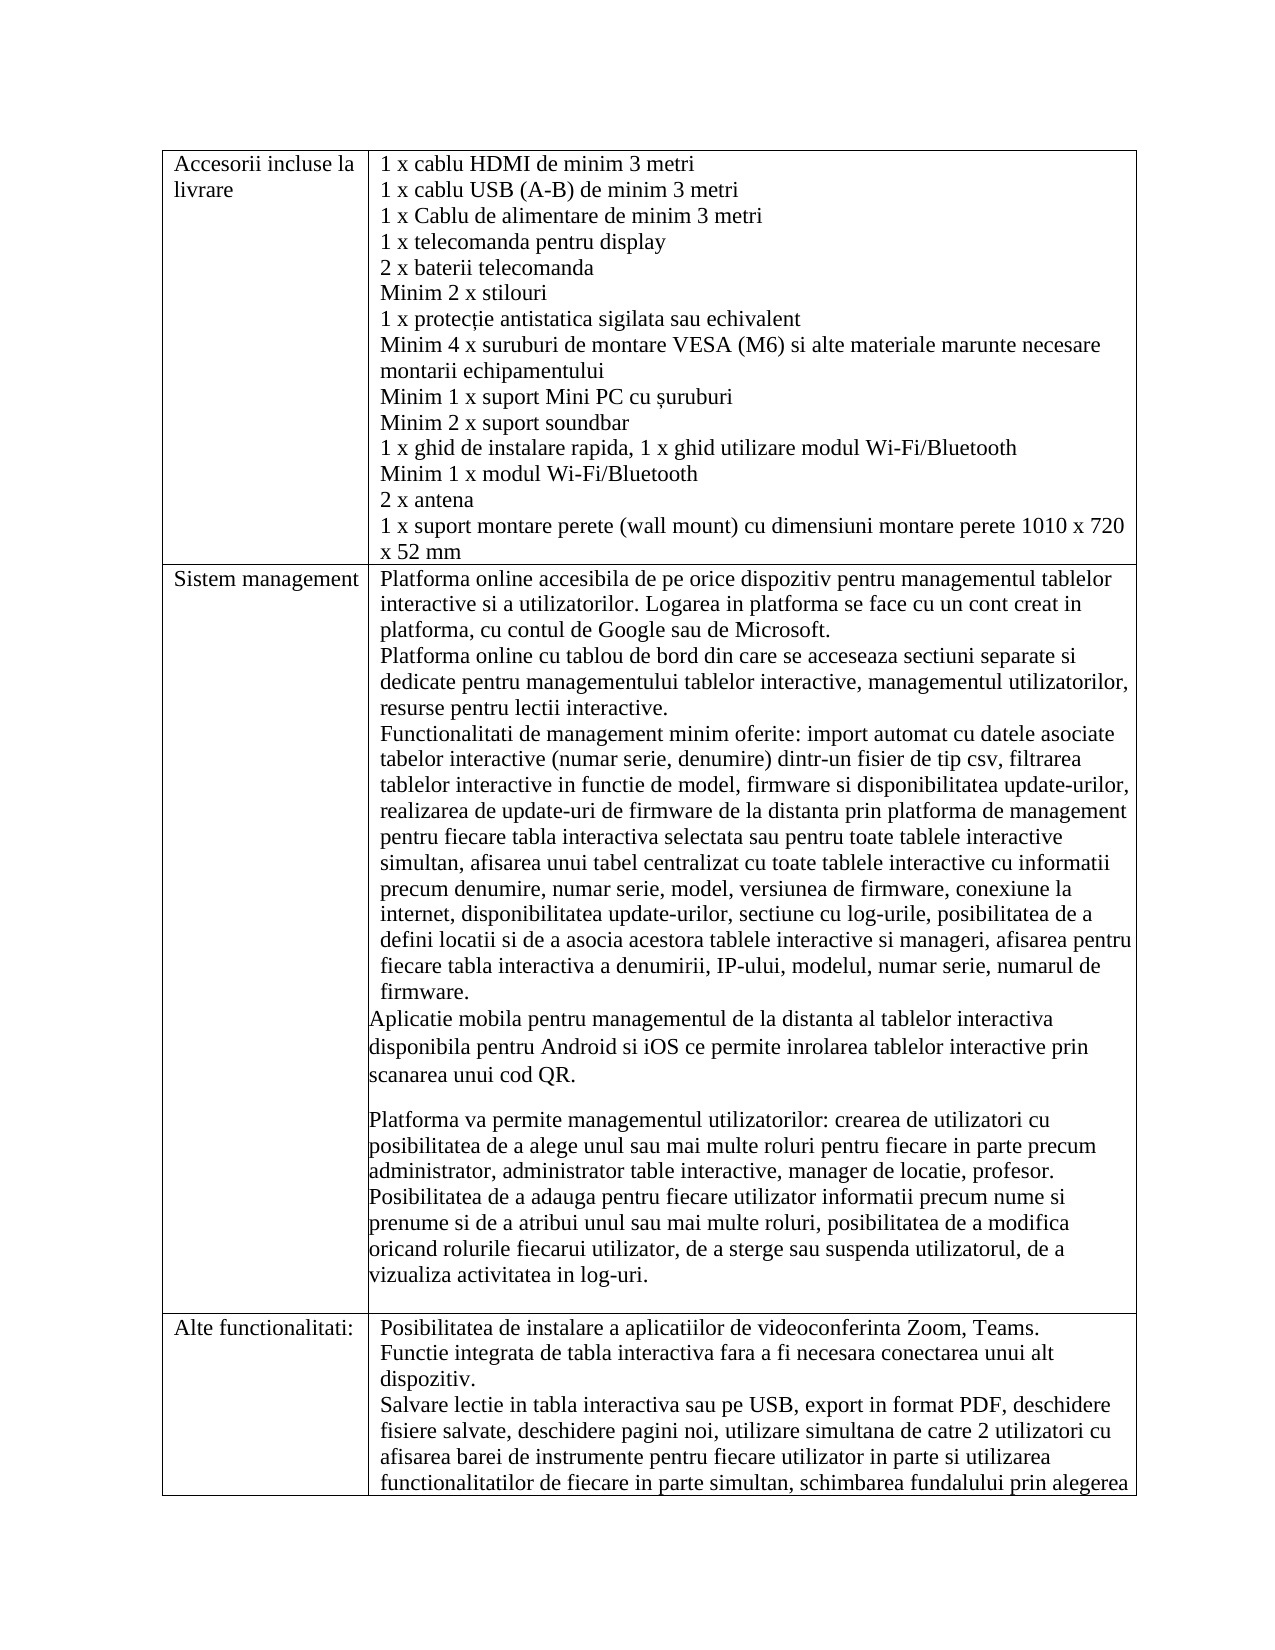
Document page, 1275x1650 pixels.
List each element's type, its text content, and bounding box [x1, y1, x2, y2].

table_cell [369, 1314, 1136, 1495]
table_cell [163, 1314, 368, 1495]
table_cell Sistem management [163, 565, 368, 1313]
table_cell 1 x cablu HDMI de minim 3 metri 1 x cablu USB (A-B) de minim 3 metri 1 x Cablu de alimentare de minim 3 metri 1 x telecomanda pentru display 2 x baterii telecomanda Minim 2 x stilouri 1 x protecție antistatica sigilata sau echivalent Minim 4 x suruburi de montare VESA (M6) si alte materiale marunte necesare montarii echipamentului Minim 1 x suport Mini PC cu șuruburi Minim 2 x suport soundbar 1 x ghid de instalare rapida, 1 x ghid utilizare modul Wi-Fi/Bluetooth Minim 1 x modul Wi-Fi/Bluetooth 2 x antena 1 x suport montare perete (wall mount) cu dimensiuni montare perete 1010 x 720 x 52 mm [369, 151, 1136, 564]
table_cell Platforma online accesibila de pe orice dispozitiv pentru managementul tablelor interactive si a utilizatorilor. Logarea in platforma se face cu un cont creat in platforma, cu contul de Google sau de Microsoft. Platforma online cu tablou de bord din care se acceseaza sectiuni separate si dedicate pentru managementului tablelor interactive, managementul utilizatorilor, resurse pentru lectii interactive. Functionalitati de management minim oferite: import automat cu datele asociate tabelor interactive (numar serie, denumire) dintr-un fisier de tip csv, filtrarea tablelor interactive in functie de model, firmware si disponibilitatea update-urilor, realizarea de update-uri de firmware de la distanta prin platforma de management pentru fiecare tabla interactiva selectata sau pentru toate tablele interactive simultan, afisarea unui tabel centralizat cu toate tablele interactive cu informatii precum denumire, numar serie, model, versiunea de firmware, conexiune la internet, disponibilitatea update-urilor, sectiune cu log-urile, posibilitatea de a defini locatii si de a asocia acestora tablele interactive si manageri, afisarea pentru fiecare tabla interactiva a denumirii, IP-ului, modelul, numar serie, numarul de firmware. Aplicatie mobila pentru managementul de la distanta al tablelor interactiva disponibila pentru Android si iOS ce permite inrolarea tablelor interactive prin scanarea unui cod QR. Platforma va permite managementul utilizatorilor: crearea de utilizatori cu posibilitatea de a alege unul sau mai multe roluri pentru fiecare in parte precum administrator, administrator table interactive, manager de locatie, profesor. Posibilitatea de a adauga pentru fiecare utilizator informatii precum nume si prenume si de a atribui unul sau mai multe roluri, posibilitatea de a modifica oricand rolurile fiecarui utilizator, de a sterge sau suspenda utilizatorul, de a vizualiza activitatea in log-uri. [369, 565, 1136, 1313]
table_cell Accesorii incluse la livrare [163, 151, 368, 564]
